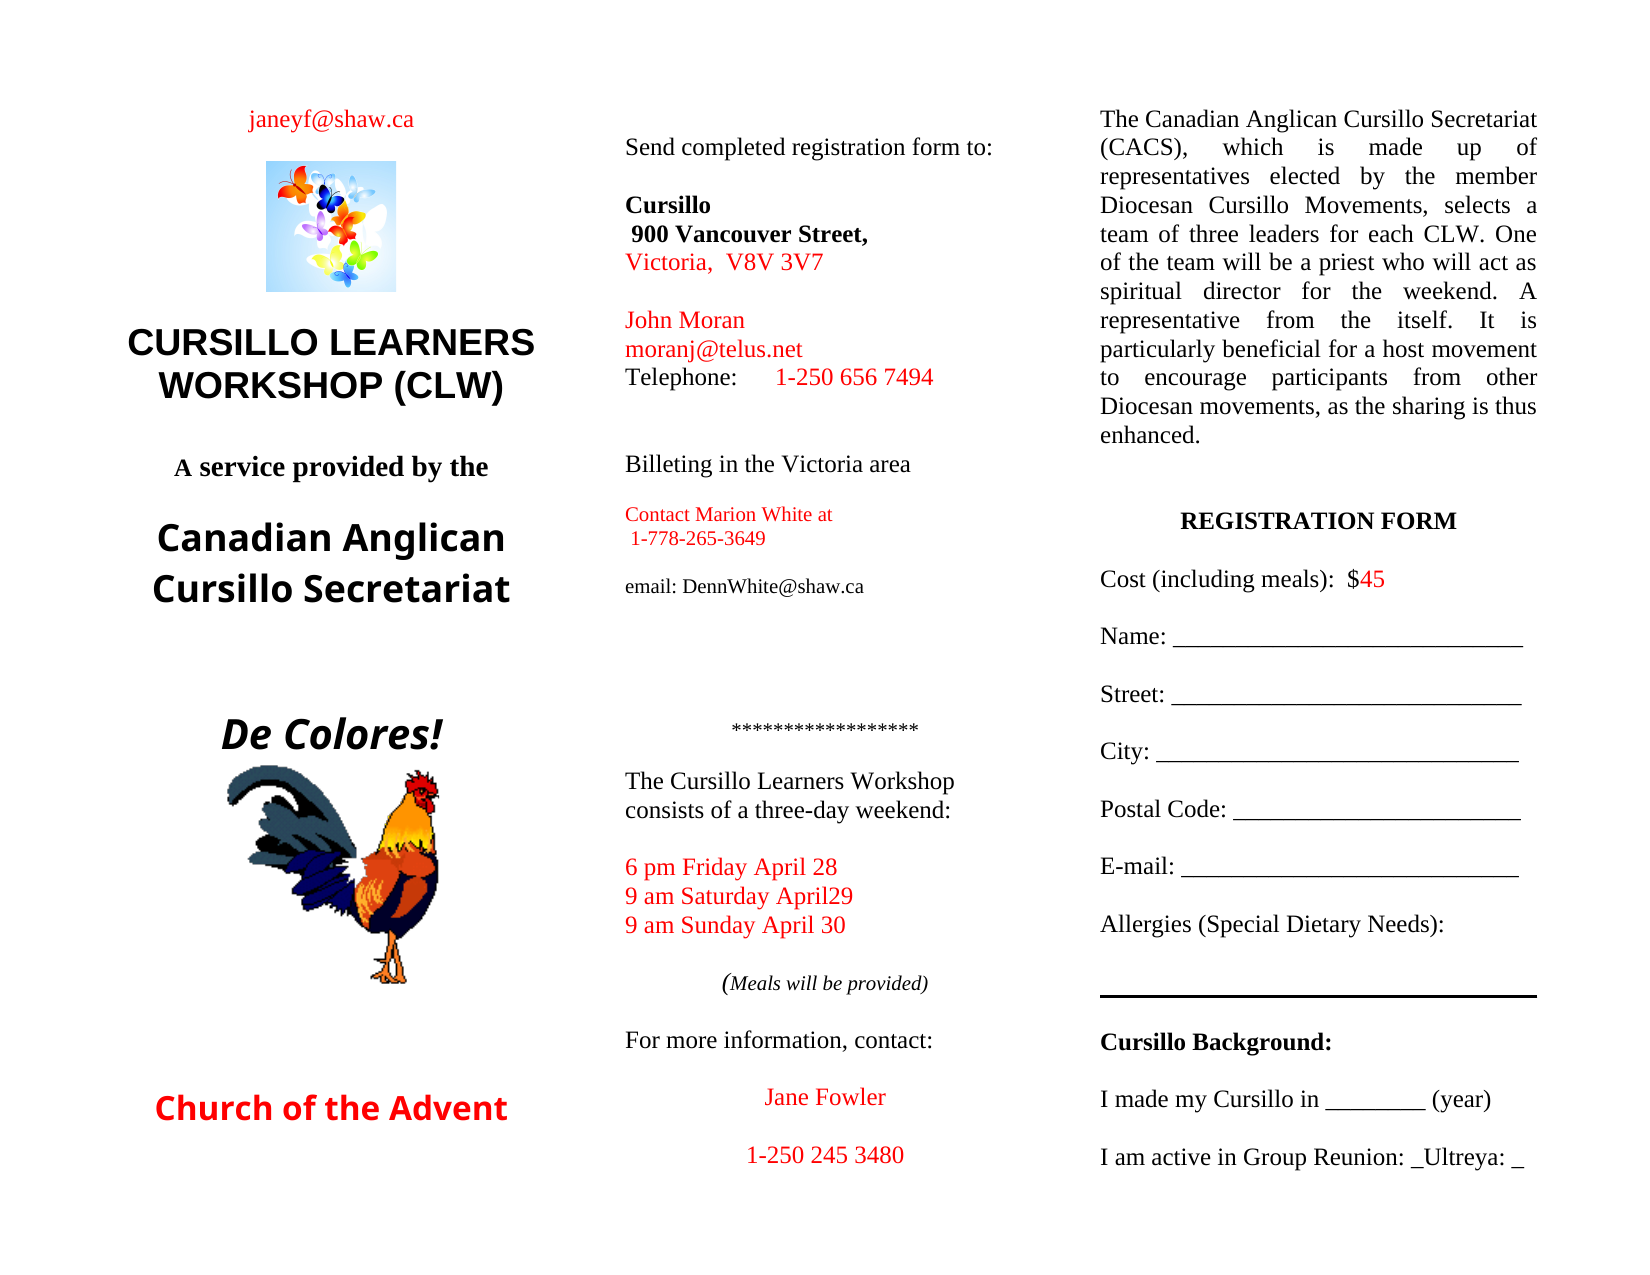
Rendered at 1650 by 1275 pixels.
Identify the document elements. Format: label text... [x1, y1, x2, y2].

text The Canadian Anglican Cursillo Secretariat (CACS), which is made up of representatives elected by the member Diocesan Cursillo Movements, selects a team of three leaders for each CLW. One of the team will be a priest who will act as spiritual director for the weekend. A representative from the itself. It is particularly beneficial for a host movement to encourage participants from other Diocesan movements, as the sharing is thus enhanced. [1100, 104, 1537, 449]
text John Moran [625, 305, 1025, 334]
text De Colores! [112, 705, 550, 761]
text Telephone: 1-250 656 7494 [625, 362, 1025, 391]
text 9 am Saturday April29 [625, 881, 1025, 910]
text Canadian Anglican [112, 512, 550, 563]
text The Cursillo Learners Workshop consists of a three-day weekend: [625, 766, 1025, 824]
text 1-778-265-3649 [625, 526, 1025, 550]
text email: DennWhite@shaw.ca [625, 574, 1025, 598]
text I made my Cursillo in ________ (year) [1100, 1084, 1537, 1113]
text Allergies (Special Dietary Needs): [1100, 909, 1537, 937]
text City: _____________________________ [1100, 736, 1537, 765]
text CURSILLO LEARNERS [112, 320, 550, 363]
text Cursillo Background: [1100, 1027, 1537, 1056]
text A service provided by the [112, 449, 550, 483]
text E-mail: ___________________________ [1100, 851, 1537, 880]
text Victoria, V8V 3V7 [625, 247, 1025, 276]
text REGISTRATION FORM [1100, 506, 1537, 535]
text 9 am Sunday April 30 [625, 910, 1025, 939]
text Name: ____________________________ [1100, 621, 1537, 650]
text janeyf@shaw.ca [112, 104, 550, 132]
text moranj@telus.net [625, 334, 1025, 362]
text For more information, contact: [625, 1025, 1025, 1054]
picture [266, 161, 397, 292]
text Jane Fowler [625, 1082, 1025, 1111]
text Billeting in the Victoria area [625, 449, 1025, 477]
picture [223, 761, 440, 995]
text 900 Vancouver Street, [625, 219, 1025, 247]
text ****************** [625, 718, 1025, 742]
text (Meals will be provided) [625, 967, 1025, 996]
text Street: ____________________________ [1100, 679, 1537, 707]
text Postal Code: _______________________ [1100, 794, 1537, 822]
text Contact Marion White at [625, 502, 1025, 526]
text Cost (including meals): $45 [1100, 564, 1537, 592]
text Church of the Advent [112, 1085, 550, 1131]
text 1-250 245 3480 [625, 1140, 1025, 1169]
text 6 pm Friday April 28 [625, 852, 1025, 881]
text I am active in Group Reunion: _Ultreya: _ [1100, 1142, 1537, 1171]
text WORKSHOP (CLW) [112, 363, 550, 406]
text Cursillo Secretariat [112, 563, 550, 614]
text Send completed registration form to: [625, 132, 1025, 161]
text Cursillo [625, 190, 1025, 219]
